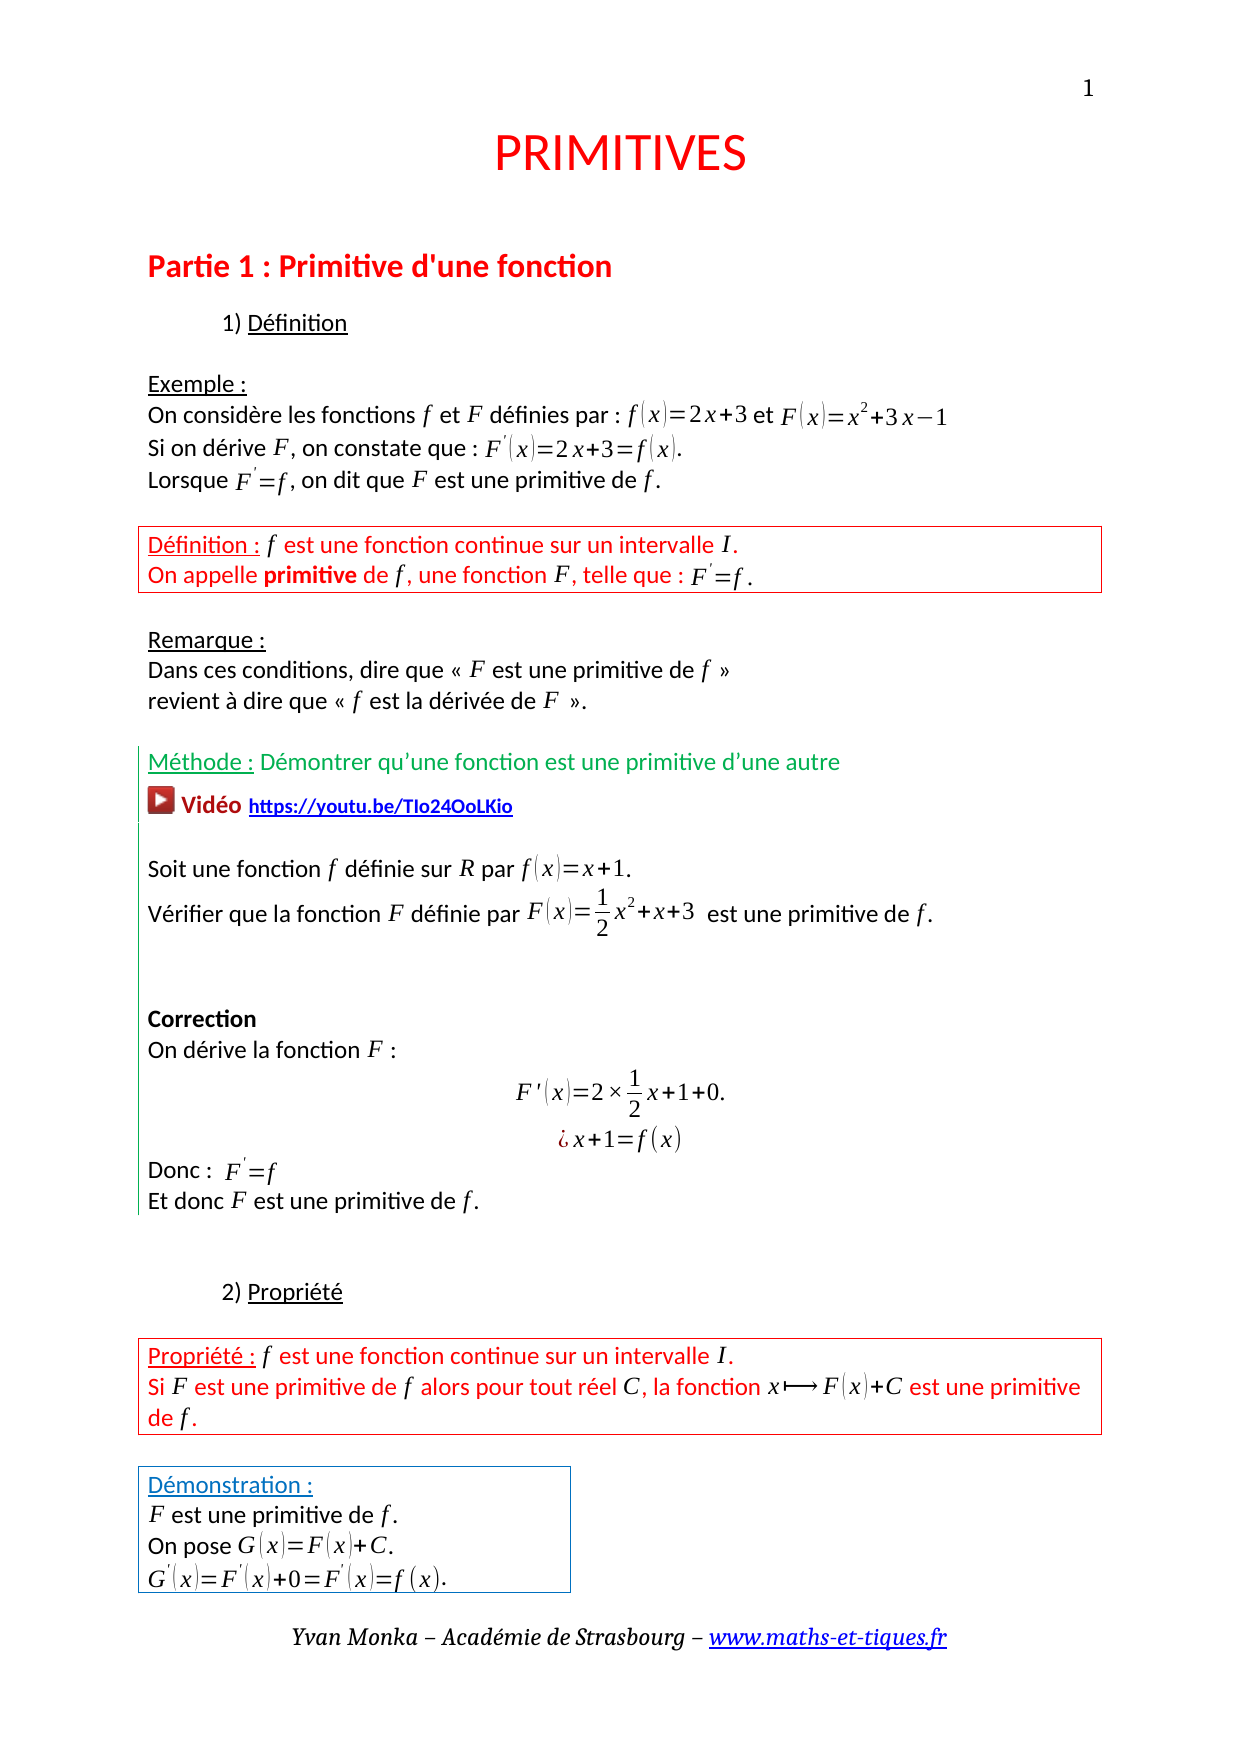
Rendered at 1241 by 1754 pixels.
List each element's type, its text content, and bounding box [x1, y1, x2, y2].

text Partie 1 : Primitive d'une fonction [148, 245, 1093, 286]
text Remarque : [148, 624, 1093, 654]
text On pose . [139, 1527, 570, 1557]
text revient à dire que « est la dérivée de ». [148, 685, 1093, 716]
text Si est une primitive de alors pour tout réel , la fonction est une primitive de . [139, 1368, 1101, 1434]
text Définition : est une fonction continue sur un intervalle . [139, 527, 1101, 556]
text Et donc est une primitive de . [148, 1185, 1093, 1215]
text 1) Définition [148, 307, 1093, 337]
text Dans ces conditions, dire que « est une primitive de » [148, 654, 1093, 685]
text Propriété : est une fonction continue sur un intervalle . [139, 1339, 1101, 1368]
text Méthode : Démontrer qu’une fonction est une primitive d’une autre [148, 746, 1093, 777]
text On appelle primitive de , une fonction , telle que : [139, 556, 1101, 592]
picture [147, 786, 175, 814]
text PRIMITIVES [148, 118, 1093, 184]
text Si on dérive , on constate que : . [148, 431, 1093, 464]
text Donc : [148, 1154, 1093, 1185]
text . [139, 1557, 570, 1592]
text 2) Propriété [148, 1276, 1093, 1307]
text Vérifier que la fonction définie par est une primitive de . [148, 884, 1093, 943]
text Démonstration : [139, 1467, 570, 1496]
text Correction [148, 1004, 1093, 1034]
text Vidéo https://youtu.be/TIo24OoLKio [139, 787, 1057, 822]
text On considère les fonctions et définies par : et [148, 398, 1093, 431]
text est une primitive de . [139, 1496, 570, 1527]
text Exemple : [148, 368, 1093, 398]
text Soit une fonction définie sur par . [148, 853, 1093, 884]
text Lorsque , on dit que est une primitive de . [148, 464, 1093, 495]
text On dérive la fonction : [148, 1034, 1093, 1065]
